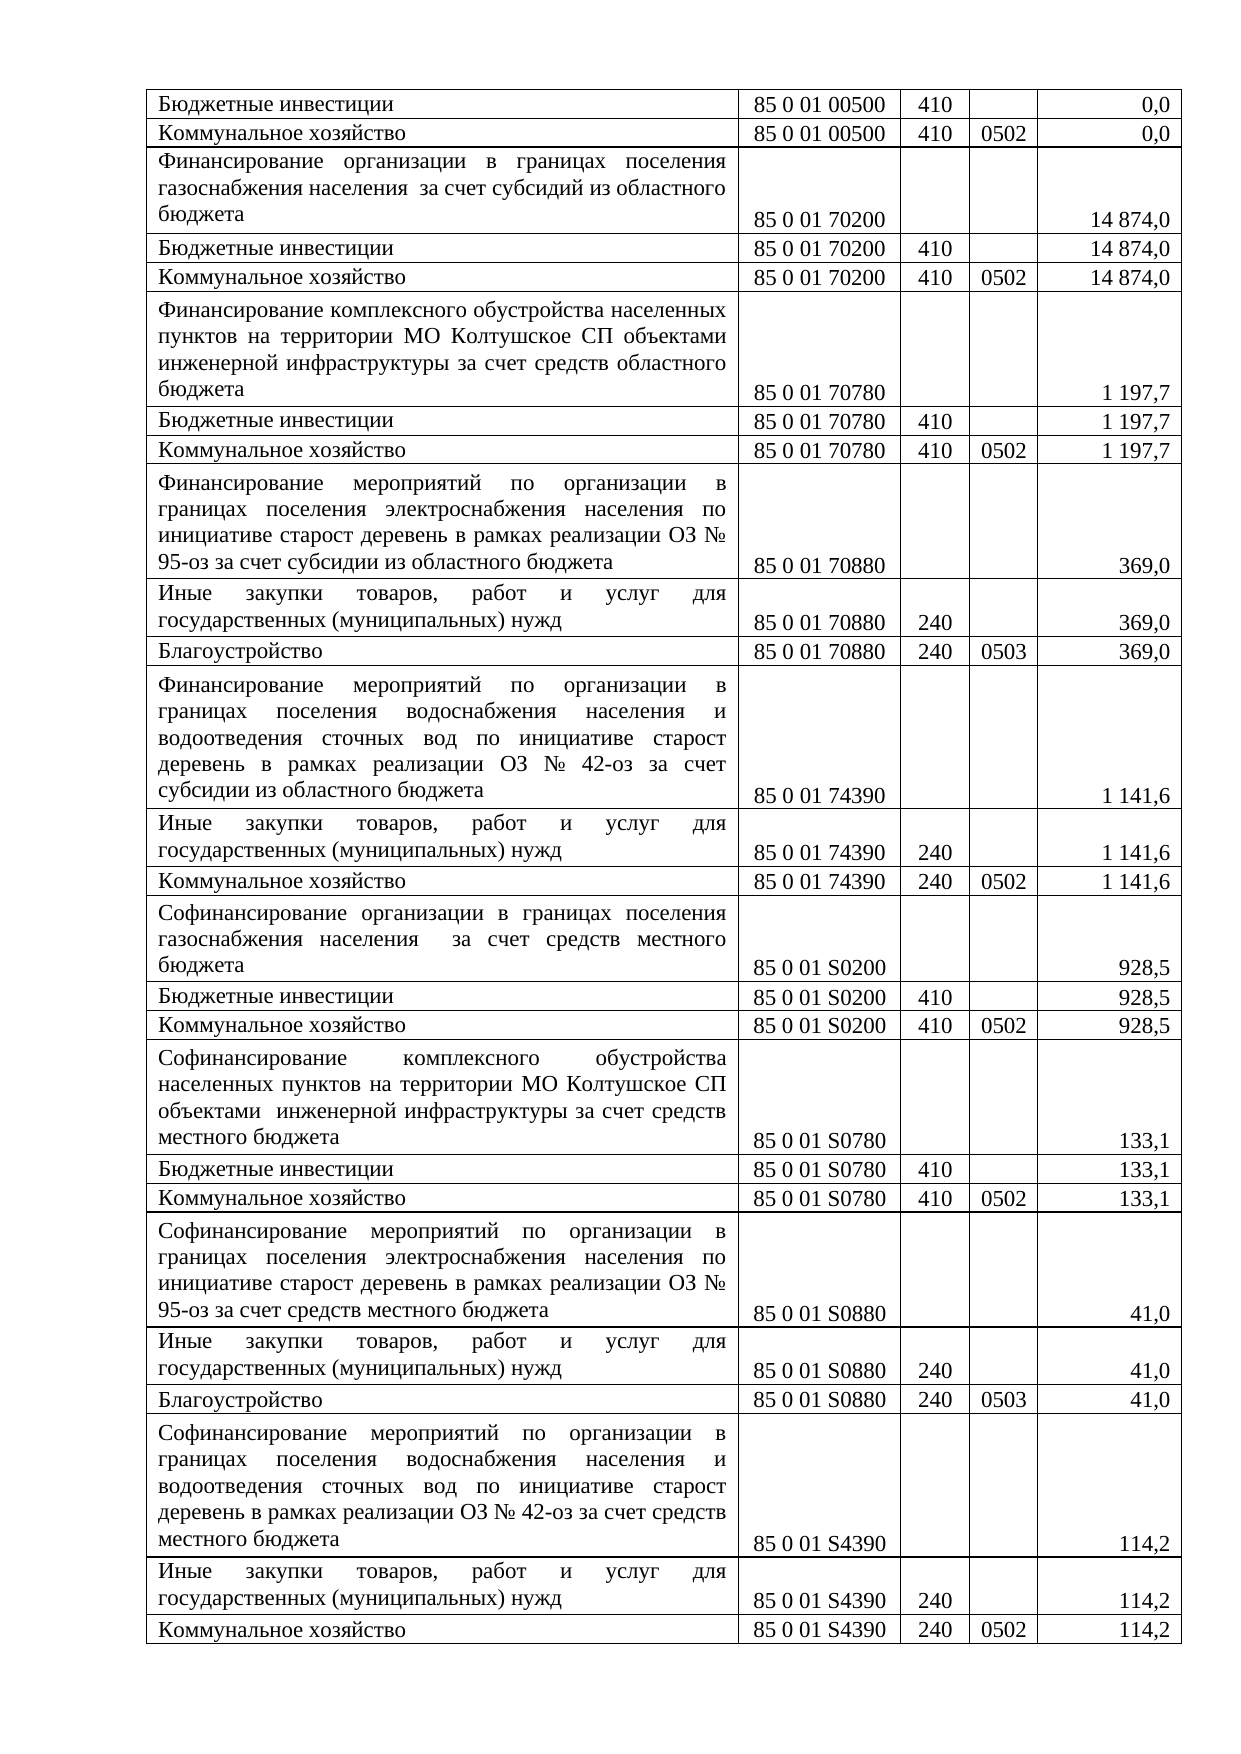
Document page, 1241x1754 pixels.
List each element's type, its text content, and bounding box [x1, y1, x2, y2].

table_cell 85 0 01 S4390 [739, 1615, 900, 1643]
table_cell Бюджетные инвестиции [147, 407, 738, 434]
table_cell Коммунальное хозяйство [147, 1615, 738, 1643]
table_cell 85 0 01 70780 [739, 407, 900, 434]
table_cell 85 0 01 S0880 [739, 1213, 900, 1326]
table_cell Бюджетные инвестиции [147, 90, 738, 118]
table_cell 85 0 01 70880 [739, 464, 900, 578]
table_cell Софинансирование организации в границах поселения газоснабжения населения за счет средств местного бюджета [147, 896, 738, 981]
table_cell [970, 464, 1037, 578]
table_cell 85 0 01 70880 [739, 637, 900, 664]
table_cell 85 0 01 S4390 [739, 1558, 900, 1614]
table_cell Коммунальное хозяйство [147, 263, 738, 291]
table_cell 0503 [970, 1385, 1037, 1413]
table_cell 1 141,6 [1038, 666, 1181, 808]
table_cell Коммунальное хозяйство [147, 867, 738, 894]
table_cell 85 0 01 S0880 [739, 1385, 900, 1413]
table_cell Благоустройство [147, 1385, 738, 1413]
table_cell 0502 [970, 1184, 1037, 1211]
table_cell 85 0 01 S0780 [739, 1040, 900, 1154]
table_cell [970, 666, 1037, 808]
table_cell 410 [901, 1184, 969, 1211]
table_cell Финансирование мероприятий по организации в границах поселения электроснабжения населения по инициативе старост деревень в рамках реализации ОЗ № 95-оз за счет субсидии из областного бюджета [147, 464, 738, 578]
table_cell 85 0 01 S0200 [739, 1011, 900, 1039]
table_cell [901, 1414, 969, 1556]
table_cell 410 [901, 119, 969, 146]
table_cell 410 [901, 234, 969, 262]
table_cell 410 [901, 90, 969, 118]
table_cell [970, 90, 1037, 118]
table_cell Финансирование организации в границах поселения газоснабжения населения за счет субсидий из областного бюджета [147, 148, 738, 233]
table_cell 85 0 01 70880 [739, 579, 900, 636]
table_cell 240 [901, 1385, 969, 1413]
table_cell [970, 1155, 1037, 1183]
table_cell Софинансирование мероприятий по организации в границах поселения электроснабжения населения по инициативе старост деревень в рамках реализации ОЗ № 95-оз за счет средств местного бюджета [147, 1213, 738, 1326]
table_cell 14 874,0 [1038, 263, 1181, 291]
table_cell [901, 896, 969, 981]
table_cell 0502 [970, 263, 1037, 291]
table_cell 85 0 01 70200 [739, 263, 900, 291]
table_cell [970, 1213, 1037, 1326]
table_cell 85 0 01 S0200 [739, 982, 900, 1010]
table_cell 410 [901, 436, 969, 463]
table_cell Коммунальное хозяйство [147, 1011, 738, 1039]
table_cell [970, 982, 1037, 1010]
table_cell 240 [901, 1558, 969, 1614]
table_cell 14 874,0 [1038, 234, 1181, 262]
table_cell Финансирование мероприятий по организации в границах поселения водоснабжения населения и водоотведения сточных вод по инициативе старост деревень в рамках реализации ОЗ № 42-оз за счет субсидии из областного бюджета [147, 666, 738, 808]
table_cell 41,0 [1038, 1213, 1181, 1326]
table_cell [970, 896, 1037, 981]
table_cell [970, 292, 1037, 406]
table_cell Бюджетные инвестиции [147, 234, 738, 262]
table_cell 410 [901, 1011, 969, 1039]
table_cell 85 0 01 S0880 [739, 1328, 900, 1384]
table_cell 85 0 01 70780 [739, 292, 900, 406]
table_cell Иные закупки товаров, работ и услуг для государственных (муниципальных) нужд [147, 579, 738, 636]
table_cell 240 [901, 579, 969, 636]
table_cell 114,2 [1038, 1414, 1181, 1556]
table_cell 85 0 01 S0780 [739, 1184, 900, 1211]
table_cell Коммунальное хозяйство [147, 436, 738, 463]
table_cell Иные закупки товаров, работ и услуг для государственных (муниципальных) нужд [147, 809, 738, 866]
table_cell 41,0 [1038, 1328, 1181, 1384]
table_cell 1 141,6 [1038, 809, 1181, 866]
table_cell [970, 1328, 1037, 1384]
table_cell [970, 579, 1037, 636]
table_cell [901, 666, 969, 808]
table_cell 41,0 [1038, 1385, 1181, 1413]
table_cell [970, 1558, 1037, 1614]
table_cell 0502 [970, 436, 1037, 463]
table_cell 114,2 [1038, 1615, 1181, 1643]
table_cell Софинансирование мероприятий по организации в границах поселения водоснабжения населения и водоотведения сточных вод по инициативе старост деревень в рамках реализации ОЗ № 42-оз за счет средств местного бюджета [147, 1414, 738, 1556]
table_cell 240 [901, 1615, 969, 1643]
table_cell 240 [901, 809, 969, 866]
table_cell [901, 148, 969, 233]
table_cell 85 0 01 S4390 [739, 1414, 900, 1556]
table_cell 410 [901, 407, 969, 434]
table_cell 85 0 01 00500 [739, 90, 900, 118]
table_cell 928,5 [1038, 982, 1181, 1010]
table_cell 1 197,7 [1038, 436, 1181, 463]
table_cell [970, 1414, 1037, 1556]
table_cell Коммунальное хозяйство [147, 119, 738, 146]
table_cell [901, 292, 969, 406]
table_cell 369,0 [1038, 464, 1181, 578]
table_cell 114,2 [1038, 1558, 1181, 1614]
table_cell [901, 1040, 969, 1154]
table_cell 85 0 01 74390 [739, 867, 900, 894]
table_cell Иные закупки товаров, работ и услуг для государственных (муниципальных) нужд [147, 1328, 738, 1384]
table_cell Благоустройство [147, 637, 738, 664]
table_cell 133,1 [1038, 1155, 1181, 1183]
table_cell 85 0 01 S0200 [739, 896, 900, 981]
table_cell 240 [901, 637, 969, 664]
table_cell 0,0 [1038, 119, 1181, 146]
table_cell [970, 1040, 1037, 1154]
table_cell [970, 407, 1037, 434]
table_cell [901, 1213, 969, 1326]
table_cell 410 [901, 982, 969, 1010]
table_cell 133,1 [1038, 1040, 1181, 1154]
table_cell 85 0 01 74390 [739, 809, 900, 866]
table_cell 85 0 01 74390 [739, 666, 900, 808]
table_cell 85 0 01 S0780 [739, 1155, 900, 1183]
table_cell 369,0 [1038, 579, 1181, 636]
table_cell 85 0 01 70780 [739, 436, 900, 463]
table_cell 1 197,7 [1038, 407, 1181, 434]
table_cell 85 0 01 70200 [739, 234, 900, 262]
table_cell 133,1 [1038, 1184, 1181, 1211]
table_cell 0502 [970, 1011, 1037, 1039]
table_cell [970, 809, 1037, 866]
table_cell 0502 [970, 1615, 1037, 1643]
table_cell [901, 464, 969, 578]
table_cell 410 [901, 1155, 969, 1183]
table_cell 240 [901, 867, 969, 894]
table_cell [970, 148, 1037, 233]
table_cell Софинансирование комплексного обустройства населенных пунктов на территории МО Колтушское СП объектами инженерной инфраструктуры за счет средств местного бюджета [147, 1040, 738, 1154]
table_cell 369,0 [1038, 637, 1181, 664]
table_cell 928,5 [1038, 1011, 1181, 1039]
table_cell Иные закупки товаров, работ и услуг для государственных (муниципальных) нужд [147, 1558, 738, 1614]
table_cell Финансирование комплексного обустройства населенных пунктов на территории МО Колтушское СП объектами инженерной инфраструктуры за счет средств областного бюджета [147, 292, 738, 406]
table_cell 0502 [970, 867, 1037, 894]
table_cell 85 0 01 00500 [739, 119, 900, 146]
table_cell Коммунальное хозяйство [147, 1184, 738, 1211]
table_cell 0,0 [1038, 90, 1181, 118]
table_cell 1 141,6 [1038, 867, 1181, 894]
table_cell Бюджетные инвестиции [147, 1155, 738, 1183]
table_cell [970, 234, 1037, 262]
table_cell 240 [901, 1328, 969, 1384]
table_cell Бюджетные инвестиции [147, 982, 738, 1010]
table_cell 1 197,7 [1038, 292, 1181, 406]
table_cell 928,5 [1038, 896, 1181, 981]
table_cell 85 0 01 70200 [739, 148, 900, 233]
table_cell 14 874,0 [1038, 148, 1181, 233]
table_cell 0503 [970, 637, 1037, 664]
table_cell 0502 [970, 119, 1037, 146]
table_cell 410 [901, 263, 969, 291]
